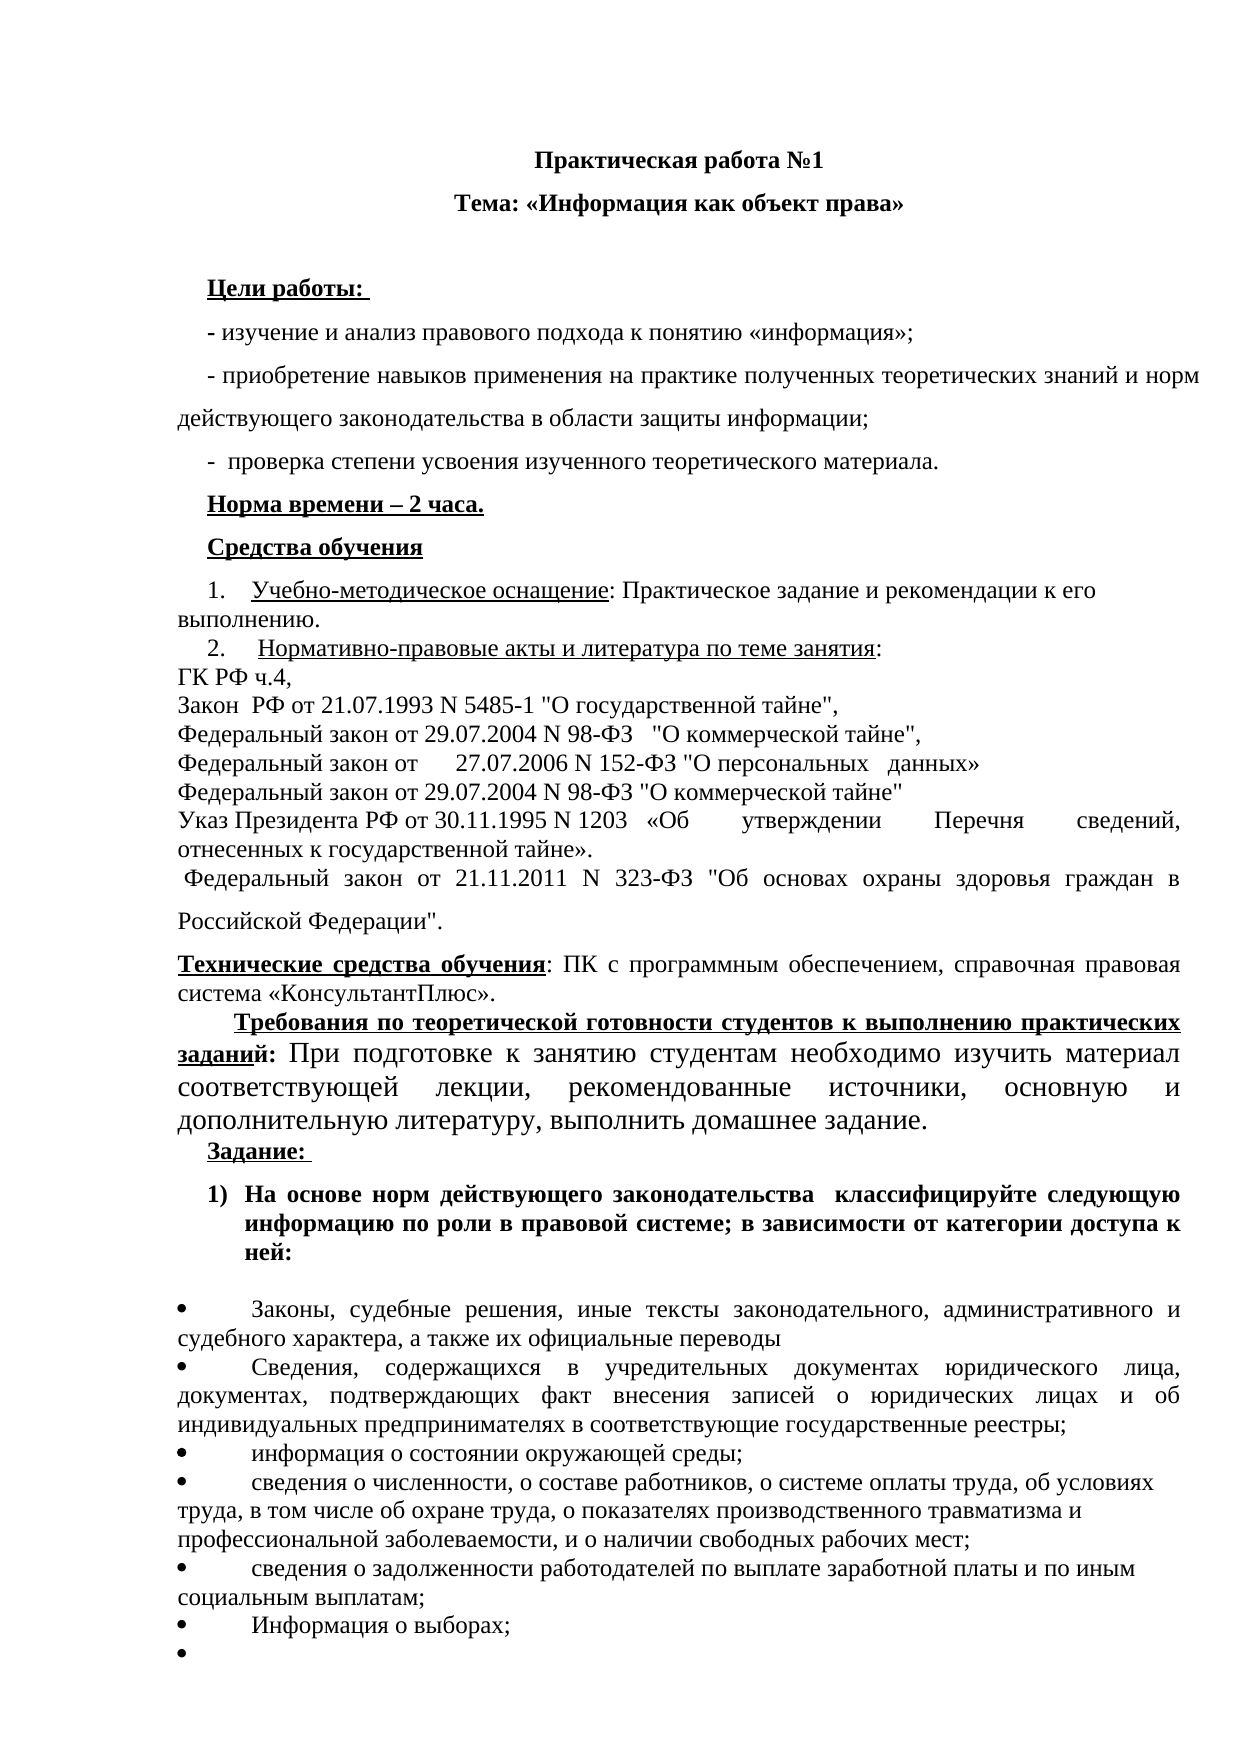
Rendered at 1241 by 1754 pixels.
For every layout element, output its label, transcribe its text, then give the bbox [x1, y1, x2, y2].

text Задание: [177, 1136, 1181, 1165]
list сведения о задолженности работодателей по выплате заработной платы и по иным социальным выплатам; [177, 1553, 1181, 1610]
list информация о состоянии окружающей среды; [177, 1438, 1181, 1467]
text Федеральный закон от 29.07.2004 N 98-ФЗ "О коммерческой тайне", [177, 719, 1181, 748]
text - приобретение навыков применения на практике полученных теоретических знаний и норм действующего законодательства в области защиты информации; [177, 360, 1200, 432]
text Федеральный закон от 29.07.2004 N 98-ФЗ "О коммерческой тайне" [177, 777, 1181, 805]
list сведения о численности, о составе работников, о системе оплаты труда, об условиях труда, в том числе об охране труда, о показателях производственного травматизма и профессиональной заболеваемости, и о наличии свободных рабочих мест; [177, 1467, 1181, 1553]
text Тема: «Информация как объект права» [177, 188, 1181, 217]
text Федеральный закон от 21.11.2011 N 323-ФЗ "Об основах охраны здоровья граждан в Российской Федерации". [177, 863, 1181, 935]
list Законы, судебные решения, иные тексты законодательного, административного и судебного характера, а также их официальные переводы [177, 1294, 1181, 1352]
list Сведения, содержащихся в учредительных документах юридического лица, документах, подтверждающих факт внесения записей о юридических лицах и об индивидуальных предпринимателях в соответствующие государственные реестры; [177, 1352, 1181, 1438]
list Нормативно-правовые акты и литература по теме занятия: [177, 633, 1181, 662]
text Практическая работа №1 [177, 145, 1181, 174]
list Учебно-методическое оснащение: Практическое задание и рекомендации к его выполнению. [177, 575, 1181, 633]
text Технические средства обучения: ПК с программным обеспечением, справочная правовая система «КонсультантПлюс». [177, 949, 1181, 1007]
list ГК РФ ч.4, [177, 662, 1181, 690]
text Норма времени – 2 часа. [177, 489, 1181, 518]
text Средства обучения [177, 532, 1181, 561]
list На основе норм действующего законодательства классифицируйте следующую информацию по роли в правовой системе; в зависимости от категории доступа к ней: [207, 1179, 1181, 1265]
list Информация о выборах; 7. [177, 1610, 1181, 1639]
text Федеральный закон от 27.07.2006 N 152-ФЗ "О персональных данных» [177, 748, 1181, 777]
text Требования по теоретической готовности студентов к выполнению практических заданий: При подготовке к занятию студентам необходимо изучить материал соответствующей лекции, рекомендованные источники, основную и дополнительную литературу, выполнить домашнее задание. [177, 1007, 1181, 1136]
text Цели работы: [177, 273, 1181, 302]
text - изучение и анализ правового подхода к понятию «информация»; [177, 317, 1181, 345]
text - проверка степени усвоения изученного теоретического материала. [177, 446, 1181, 475]
text Указ Президента РФ от 30.11.1995 N 1203 «Об утверждении Перечня сведений, отнесенных к государственной тайне». [177, 805, 1181, 863]
list Закон РФ от 21.07.1993 N 5485-1 "О государственной тайне", [177, 690, 1181, 719]
